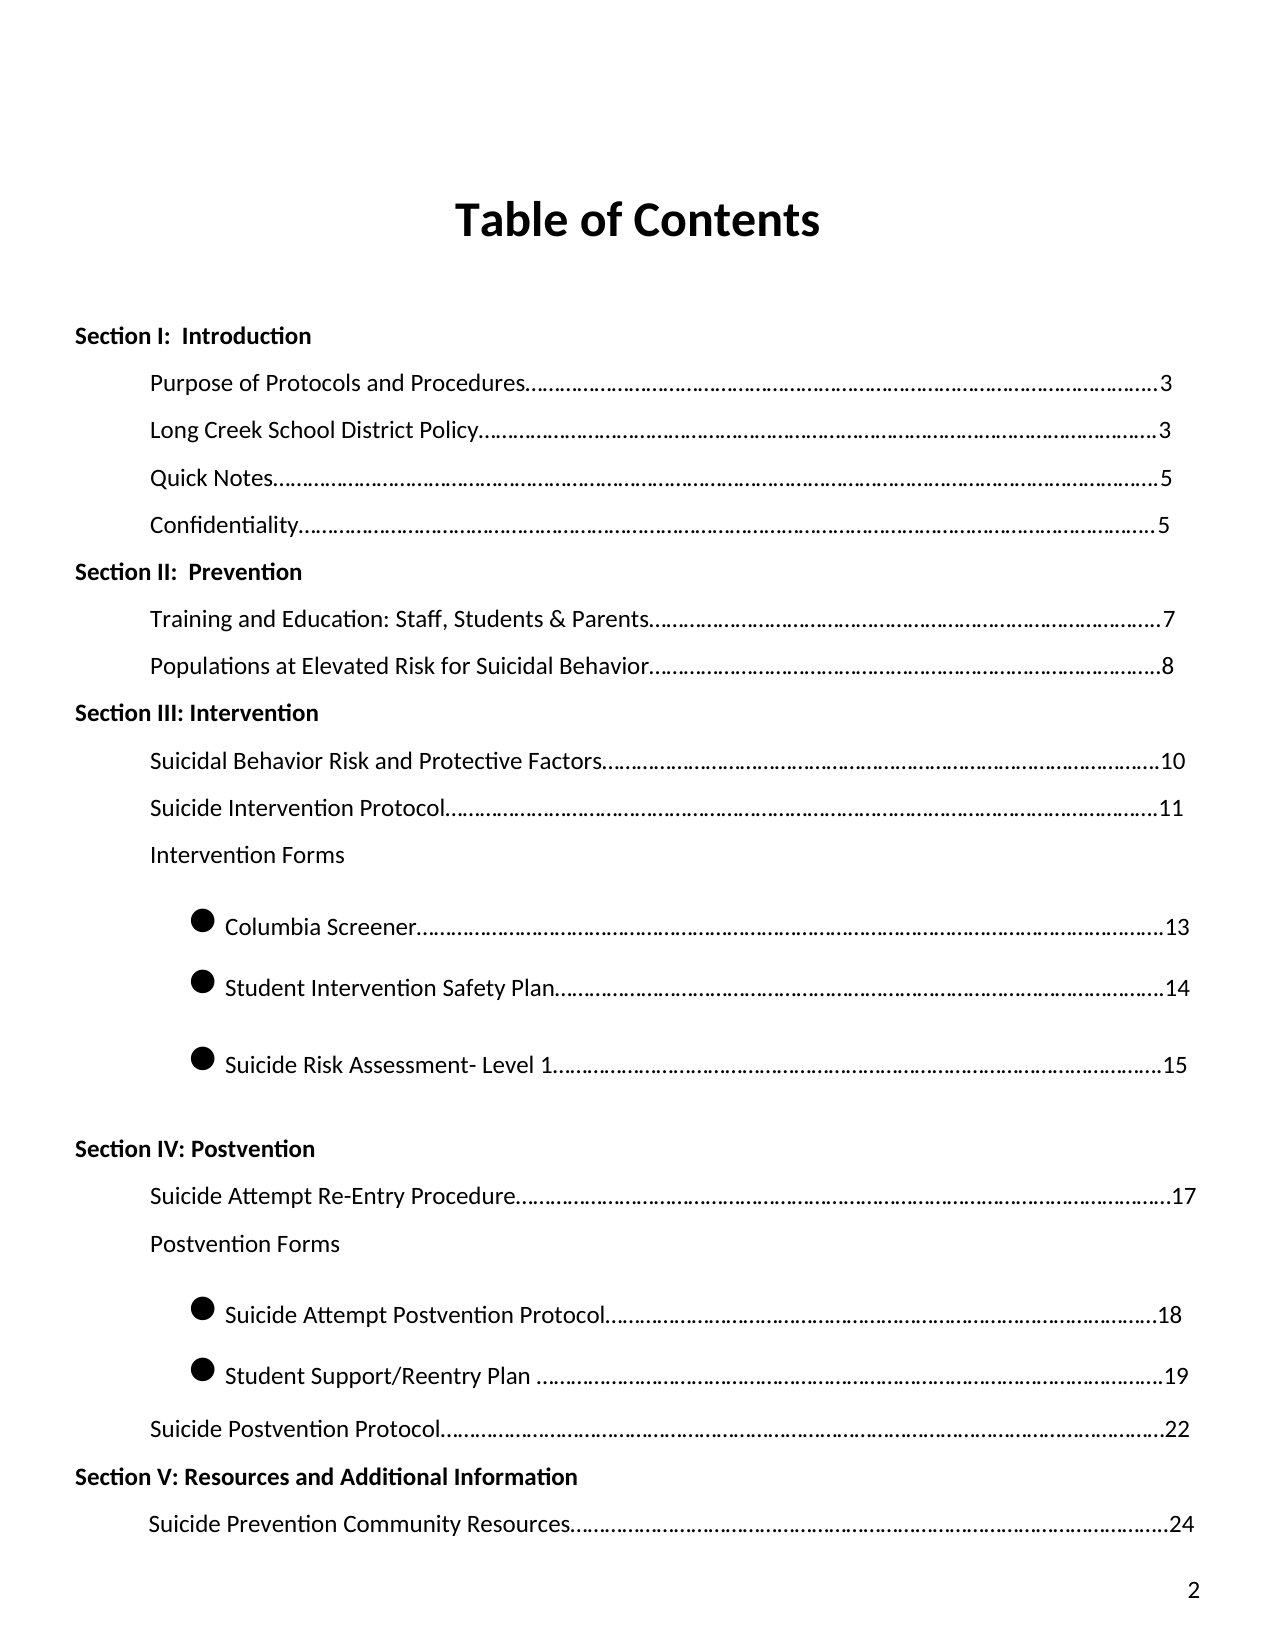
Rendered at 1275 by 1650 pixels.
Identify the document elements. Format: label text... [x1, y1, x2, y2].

list Student Intervention Safety Plan…………………………………………………………………………………………….14 [187, 947, 1200, 1008]
text Suicide Intervention Protocol…………………………………………………………………………………………………………….11 [150, 792, 1200, 822]
text Suicide Prevention Community Resources…………………………………………………………………………………………..24 [75, 1508, 1200, 1538]
list Suicide Risk Assessment- Level 1…………………………………………………………………………………………….15 [187, 1025, 1200, 1117]
text Section I: Introduction [75, 320, 1200, 351]
text Section II: Prevention [75, 556, 1200, 587]
text Intervention Forms [150, 839, 1200, 870]
text Suicidal Behavior Risk and Protective Factors…………………………………………………………………………………….10 [150, 745, 1200, 775]
text Section III: Intervention [75, 698, 1200, 728]
text Section IV: Postvention [75, 1133, 1200, 1164]
text Long Creek School District Policy………………………………………………………………………………………………………. 3 [150, 414, 1200, 445]
text Populations at Elevated Risk for Suicidal Behavior……………………………………………………………………………..8 [150, 650, 1200, 681]
text Confidentiality………………………………………………………………………………………………………………………………….. 5 [150, 509, 1200, 539]
text Table of Contents [75, 188, 1200, 249]
list Suicide Attempt Postvention Protocol……………………………………………………………………………………18 [187, 1275, 1200, 1336]
list Student Support/Reentry Plan ……………………………………………………………………………………………….19 [187, 1336, 1200, 1397]
text Suicide Postvention Protocol………………………………………………………………………………………………………………22 [150, 1414, 1200, 1444]
list Columbia Screener………………………………………………………………………………………………………………….13 [187, 886, 1200, 947]
text Suicide Attempt Re-Entry Procedure……………………………………………………………………………………………………17 [150, 1181, 1200, 1211]
text Postvention Forms [150, 1228, 1200, 1258]
text Training and Education: Staff, Students & Parents…………………………………………………………………………….. 7 [150, 603, 1200, 634]
text Purpose of Protocols and Procedures……………………………………………………………………………………………….. 3 [150, 367, 1200, 398]
text Quick Notes………………………………………………………………………………………………………………………………………. 5 [150, 462, 1200, 492]
text Section V: Resources and Additional Information [75, 1461, 1200, 1491]
